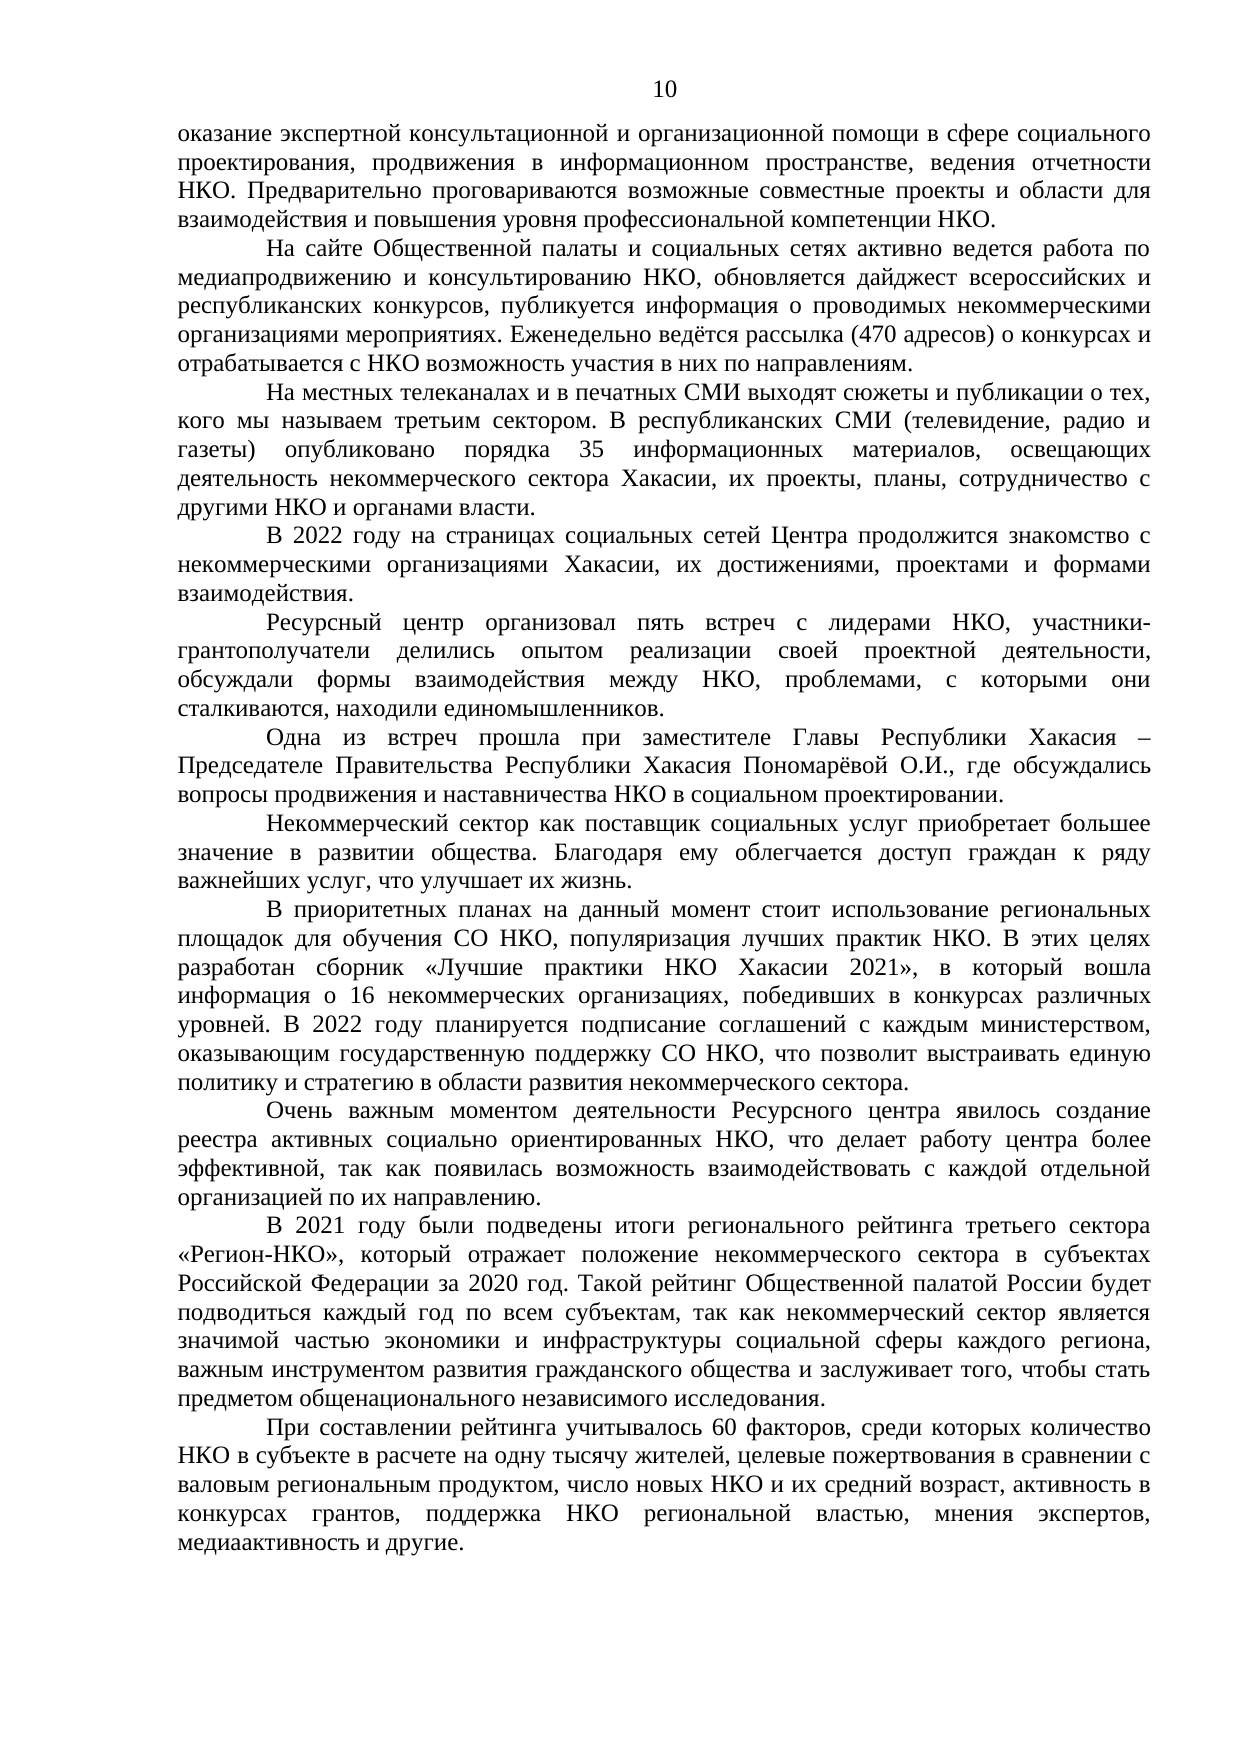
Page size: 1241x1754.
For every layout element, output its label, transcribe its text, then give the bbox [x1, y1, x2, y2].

text При составлении рейтинга учитывалось 60 факторов, среди которых количество НКО в субъекте в расчете на одну тысячу жителей, целевые пожертвования в сравнении с валовым региональным продуктом, число новых НКО и их средний возраст, активность в конкурсах грантов, поддержка НКО региональной властью, мнения экспертов, медиаактивность и другие. [177, 1412, 1152, 1556]
text В 2021 году были подведены итоги регионального рейтинга третьего сектора «Регион-НКО», который отражает положение некоммерческого сектора в субъектах Российской Федерации за 2020 год. Такой рейтинг Общественной палатой России будет подводиться каждый год по всем субъектам, так как некоммерческий сектор является значимой частью экономики и инфраструктуры социальной сферы каждого региона, важным инструментом развития гражданского общества и заслуживает того, чтобы стать предметом общенационального независимого исследования. [177, 1211, 1152, 1412]
text Некоммерческий сектор как поставщик социальных услуг приобретает большее значение в развитии общества. Благодаря ему облегчается доступ граждан к ряду важнейших услуг, что улучшает их жизнь. [177, 808, 1152, 894]
text На сайте Общественной палаты и социальных сетях активно ведется работа по медиапродвижению и консультированию НКО, обновляется дайджест всероссийских и республиканских конкурсов, публикуется информация о проводимых некоммерческими организациями мероприятиях. Еженедельно ведётся рассылка (470 адресов) о конкурсах и отрабатывается с НКО возможность участия в них по направлениям. [177, 233, 1152, 377]
text Ресурсный центр организовал пять встреч с лидерами НКО, участники-грантополучатели делились опытом реализации своей проектной деятельности, обсуждали формы взаимодействия между НКО, проблемами, с которыми они сталкиваются, находили единомышленников. [177, 607, 1152, 722]
text В приоритетных планах на данный момент стоит использование региональных площадок для обучения СО НКО, популяризация лучших практик НКО. В этих целях разработан сборник «Лучшие практики НКО Хакасии 2021», в который вошла информация о 16 некоммерческих организациях, победивших в конкурсах различных уровней. В 2022 году планируется подписание соглашений с каждым министерством, оказывающим государственную поддержку СО НКО, что позволит выстраивать единую политику и стратегию в области развития некоммерческого сектора. [177, 894, 1152, 1096]
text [177, 118, 1152, 233]
text Одна из встреч прошла при заместителе Главы Республики Хакасия – Председателе Правительства Республики Хакасия Пономарёвой О.И., где обсуждались вопросы продвижения и наставничества НКО в социальном проектировании. [177, 722, 1152, 808]
text На местных телеканалах и в печатных СМИ выходят сюжеты и публикации о тех, кого мы называем третьим сектором. В республиканских СМИ (телевидение, радио и газеты) опубликовано порядка 35 информационных материалов, освещающих деятельность некоммерческого сектора Хакасии, их проекты, планы, сотрудничество с другими НКО и органами власти. [177, 377, 1152, 521]
text Очень важным моментом деятельности Ресурсного центра явилось создание реестра активных социально ориентированных НКО, что делает работу центра более эффективной, так как появилась возможность взаимодействовать с каждой отдельной организацией по их направлению. [177, 1096, 1152, 1211]
text В 2022 году на страницах социальных сетей Центра продолжится знакомство с некоммерческими организациями Хакасии, их достижениями, проектами и формами взаимодействия. [177, 521, 1152, 607]
